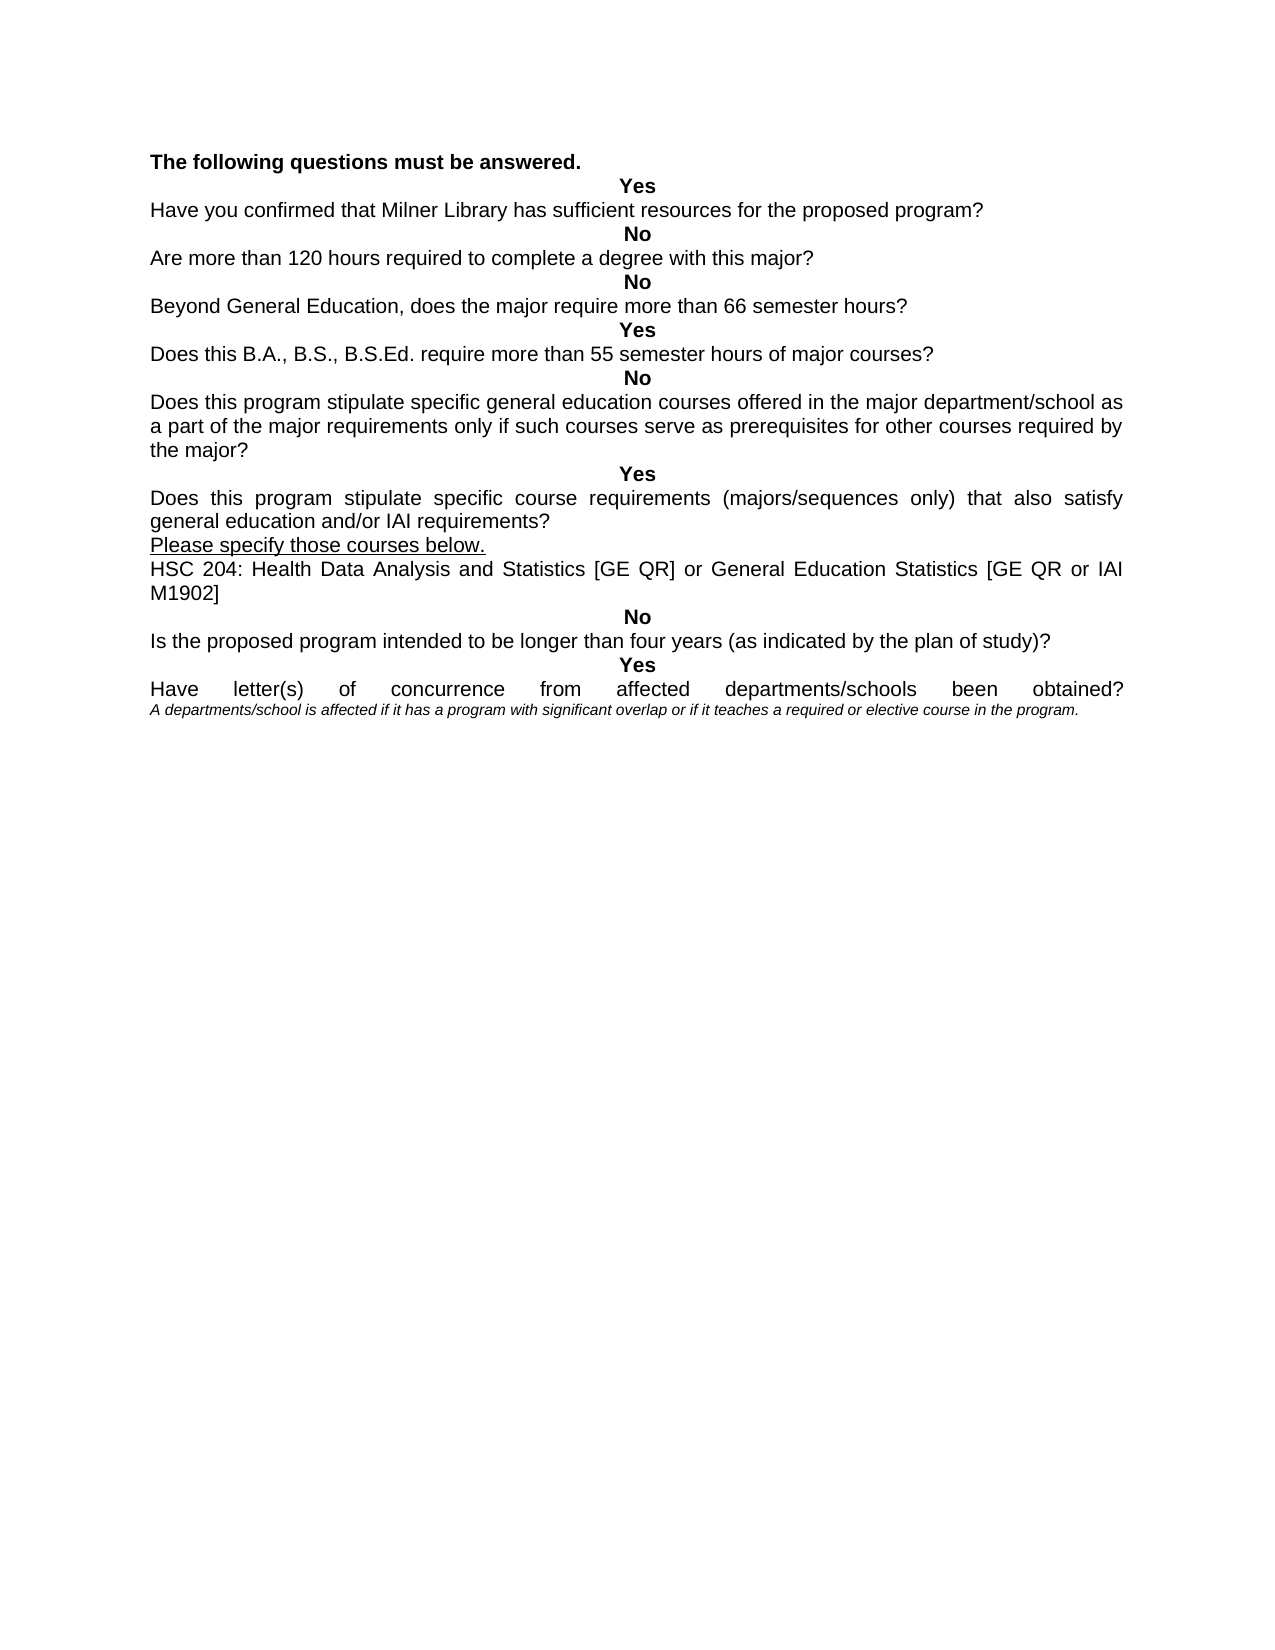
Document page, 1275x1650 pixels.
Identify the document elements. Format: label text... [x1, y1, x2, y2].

text No [150, 222, 1125, 246]
text Are more than 120 hours required to complete a degree with this major? [150, 246, 1125, 270]
text Yes [150, 174, 1125, 198]
text Does this program stipulate specific general education courses offered in the major department/school as a part of the major requirements only if such courses serve as prerequisites for other courses required by the major? [150, 389, 1125, 461]
text Please specify those courses below. [150, 533, 1125, 557]
text The following questions must be answered. [150, 150, 1125, 174]
text Yes [150, 461, 1125, 485]
text Beyond General Education, does the major require more than 66 semester hours? [150, 294, 1125, 318]
text Is the proposed program intended to be longer than four years (as indicated by the plan of study)? [150, 629, 1125, 653]
text Does this program stipulate specific course requirements (majors/sequences only) that also satisfy general education and/or IAI requirements? [150, 485, 1125, 533]
text HSC 204: Health Data Analysis and Statistics [GE QR] or General Education Statistics [GE QR or IAI M1902] [150, 557, 1125, 605]
text Yes [150, 318, 1125, 342]
text Yes [150, 653, 1125, 677]
text No [150, 605, 1125, 629]
text Have letter(s) of concurrence from affected departments/schools been obtained? A departments/school is affected if it has a program with significant overlap or if it teaches a required or elective course in the program. [150, 677, 1125, 719]
text No [150, 366, 1125, 389]
text No [150, 270, 1125, 294]
text Have you confirmed that Milner Library has sufficient resources for the proposed program? [150, 198, 1125, 222]
text Does this B.A., B.S., B.S.Ed. require more than 55 semester hours of major courses? [150, 342, 1125, 366]
